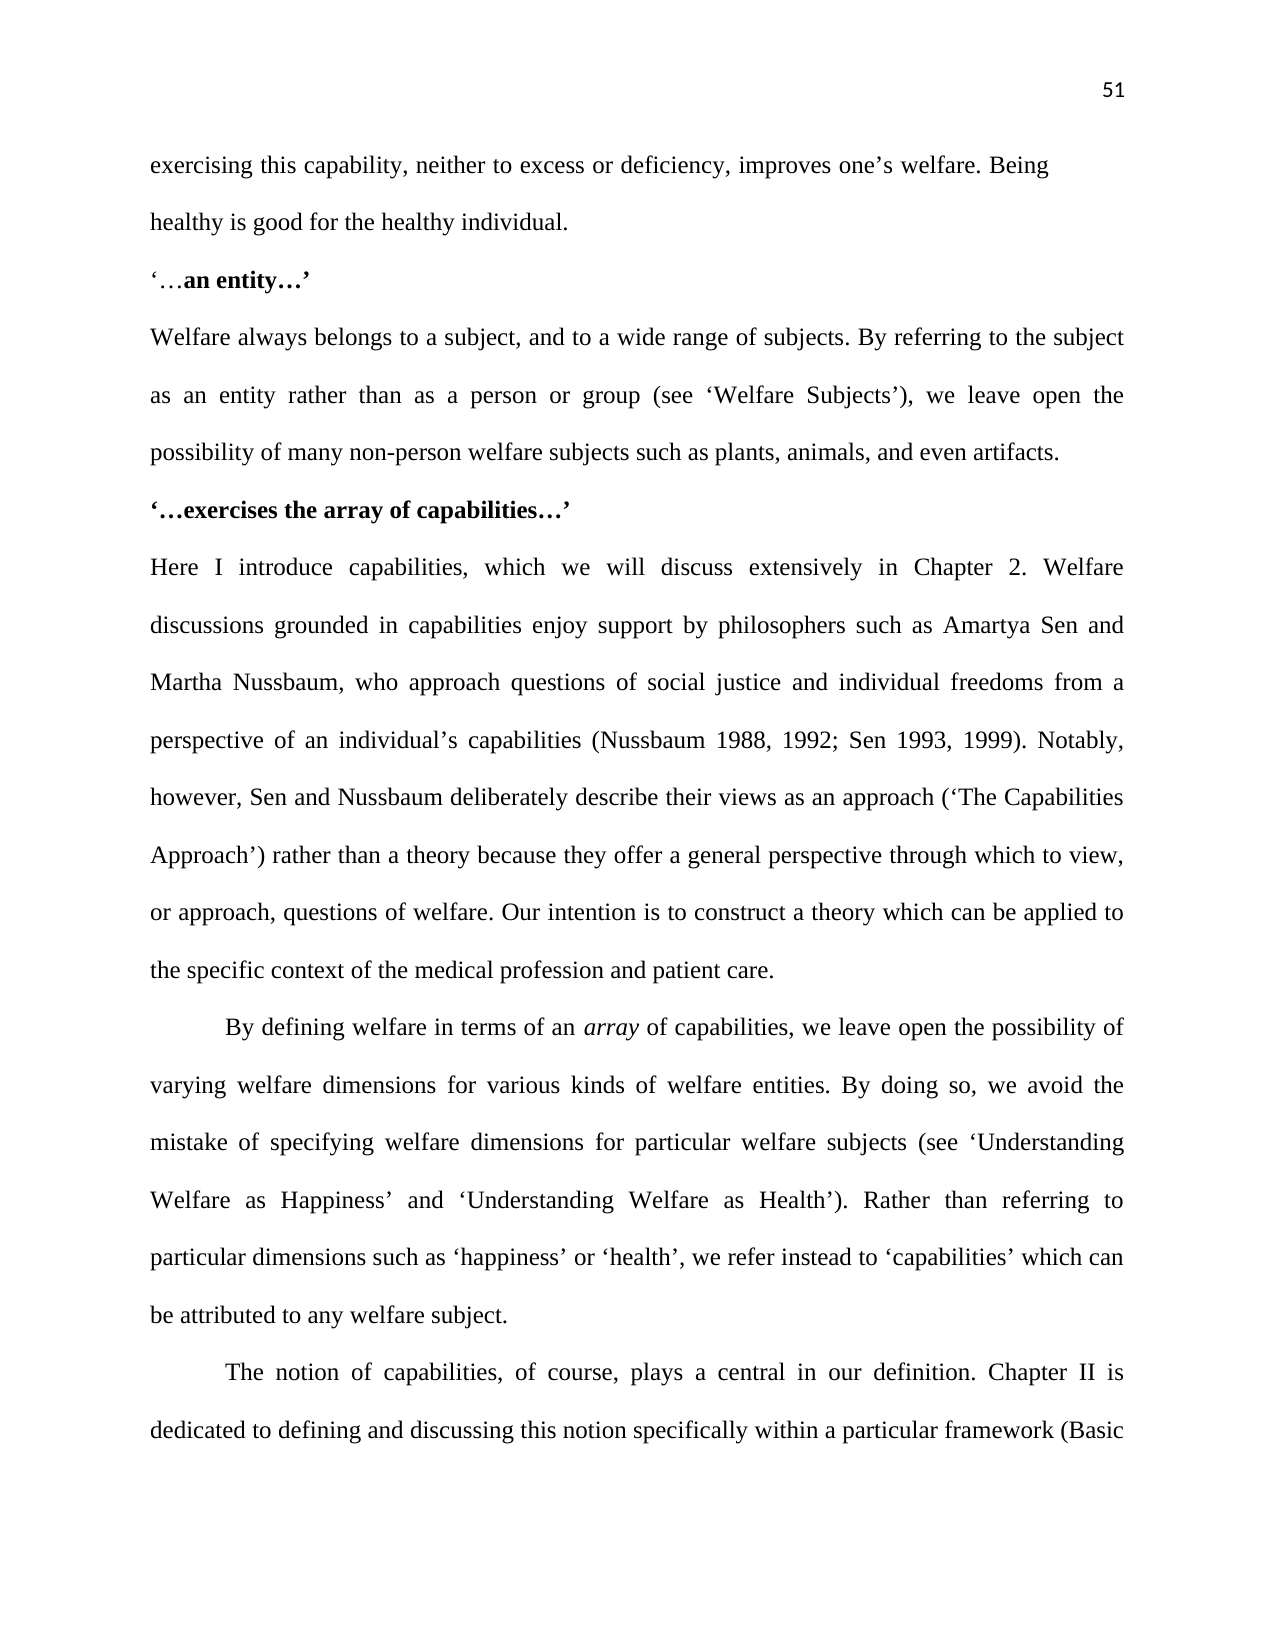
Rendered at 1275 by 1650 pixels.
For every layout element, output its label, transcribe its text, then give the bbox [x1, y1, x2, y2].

text ‘…an entity…’ [150, 265, 1125, 294]
text Here I introduce capabilities, which we will discuss extensively in Chapter 2. Welfare discussions grounded in capabilities enjoy support by philosophers such as Amartya Sen and Martha Nussbaum, who approach questions of social justice and individual freedoms from a perspective of an individual’s capabilities (Nussbaum 1988, 1992; Sen 1993, 1999). Notably, however, Sen and Nussbaum deliberately describe their views as an approach (‘The Capabilities Approach’) rather than a theory because they offer a general perspective through which to view, or approach, questions of welfare. Our intention is to construct a theory which can be applied to the specific context of the medical profession and patient care. [150, 552, 1125, 984]
text By defining welfare in terms of an array of capabilities, we leave open the possibility of varying welfare dimensions for various kinds of welfare entities. By doing so, we avoid the mistake of specifying welfare dimensions for particular welfare subjects (see ‘Understanding Welfare as Happiness’ and ‘Understanding Welfare as Health’). Rather than referring to particular dimensions such as ‘happiness’ or ‘health’, we refer instead to ‘capabilities’ which can be attributed to any welfare subject. [150, 1012, 1125, 1329]
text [150, 1357, 1125, 1444]
text Welfare always belongs to a subject, and to a wide range of subjects. By referring to the subject as an entity rather than as a person or group (see ‘Welfare Subjects’), we leave open the possibility of many non-person welfare subjects such as plants, animals, and even artifacts. [150, 322, 1125, 466]
text ‘…exercises the array of capabilities…’ [150, 495, 1125, 524]
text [150, 150, 1050, 236]
